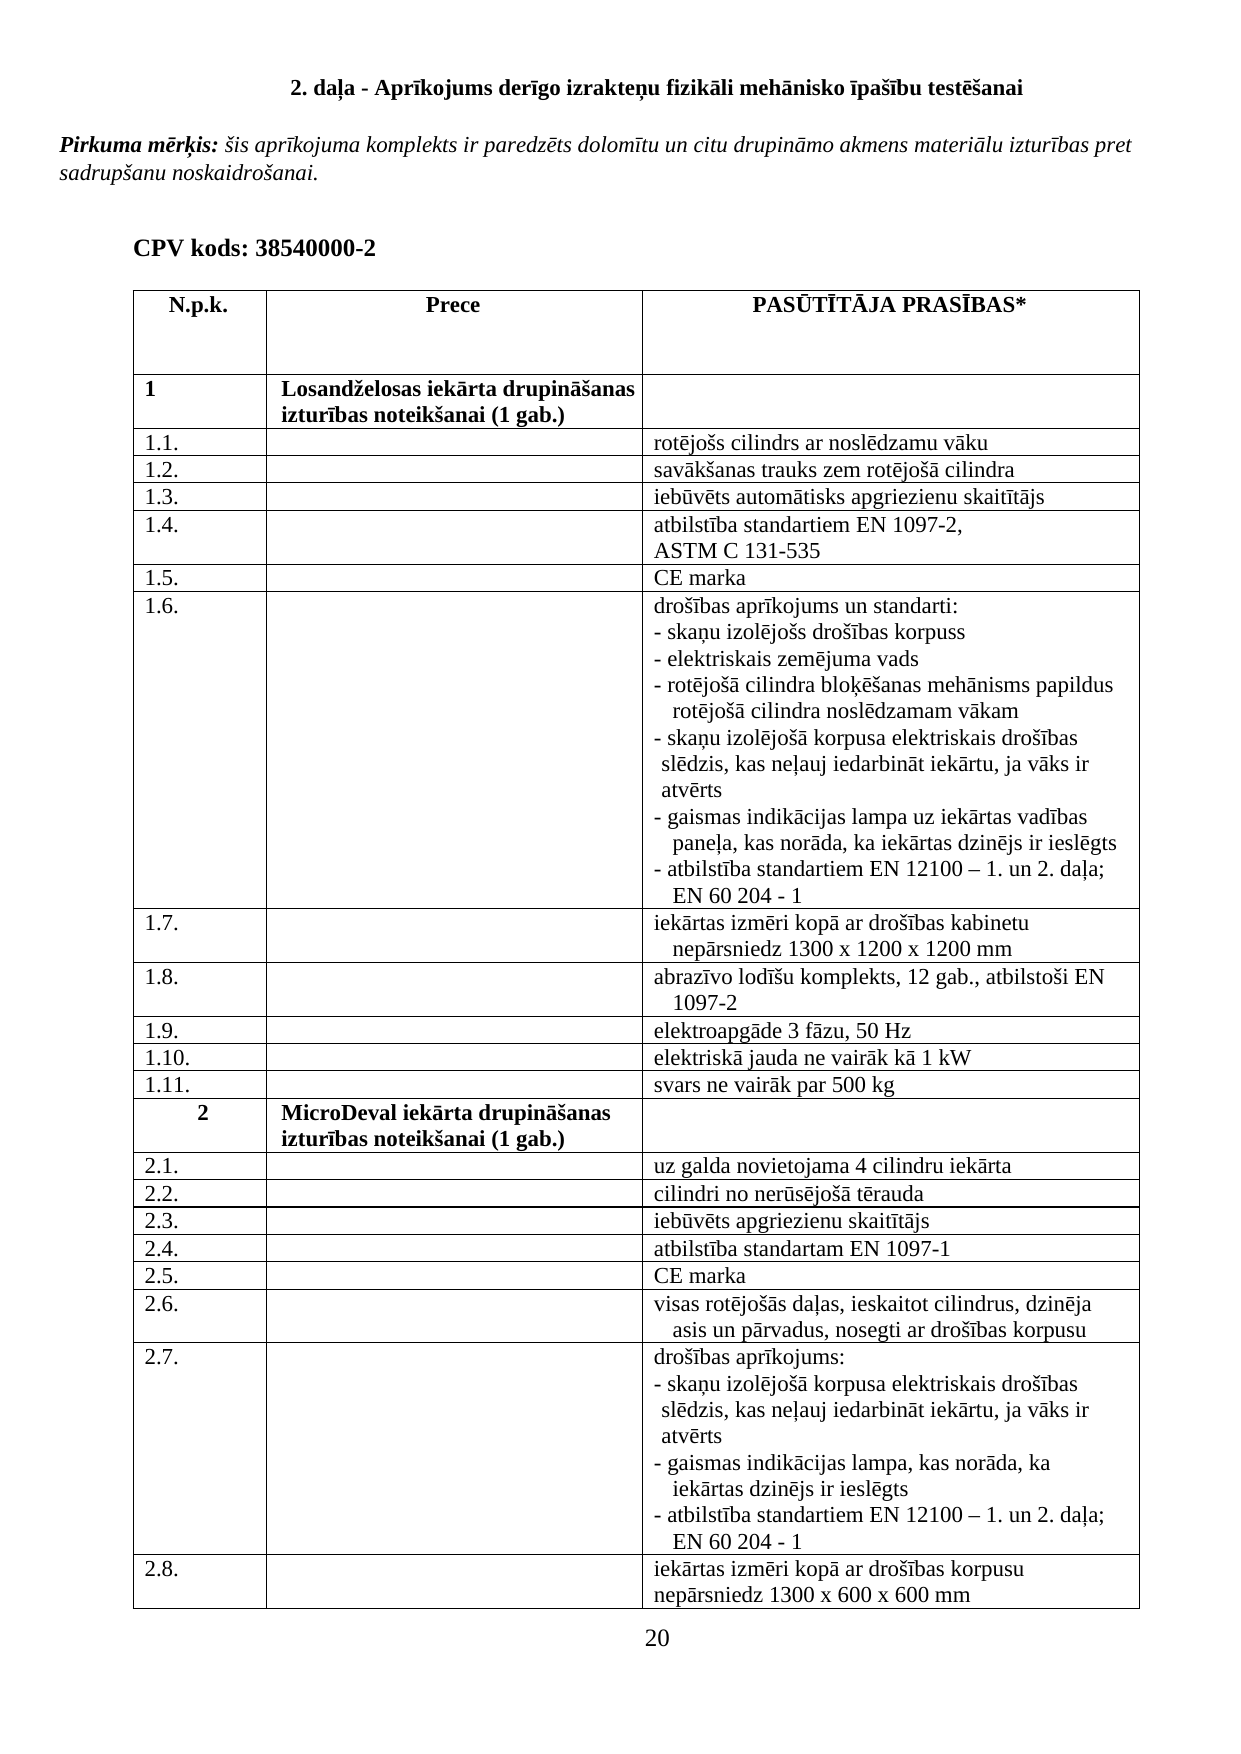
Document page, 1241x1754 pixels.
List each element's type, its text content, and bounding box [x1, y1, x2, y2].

table_cell 1 [134, 375, 266, 427]
table_cell [267, 565, 642, 591]
text Pirkuma mērķis: šis aprīkojuma komplekts ir paredzēts dolomītu un citu drupināmo akmens materiālu izturības pret sadrupšanu noskaidrošanai. [59, 131, 1181, 186]
table_cell 1.11. [134, 1071, 266, 1098]
table_cell [267, 456, 642, 482]
table_cell elektroapgāde 3 fāzu, 50 Hz [643, 1017, 1139, 1043]
table_cell [267, 1343, 642, 1554]
table_cell 2.6. [134, 1290, 266, 1342]
table_cell rotējošs cilindrs ar noslēdzamu vāku [643, 429, 1139, 455]
table_cell [267, 1017, 642, 1043]
table_cell atbilstība standartiem EN 1097-2, ASTM C 131-535 [643, 511, 1139, 563]
table_cell 2.5. [134, 1262, 266, 1288]
table_cell [267, 1044, 642, 1070]
table_cell drošības aprīkojums: - skaņu izolējošā korpusa elektriskais drošības slēdzis, kas neļauj iedarbināt iekārtu, ja vāks ir atvērts - gaismas indikācijas lampa, kas norāda, ka iekārtas dzinējs ir ieslēgts - atbilstība standartiem EN 12100 – 1. un 2. daļa; EN 60 204 - 1 [643, 1343, 1139, 1554]
table_cell 2.1. [134, 1153, 266, 1179]
table_cell 1.8. [134, 963, 266, 1016]
table_header N.p.k. [134, 291, 266, 374]
table_cell CE marka [643, 1262, 1139, 1288]
table_cell [267, 511, 642, 563]
table_cell abrazīvo lodīšu komplekts, 12 gab., atbilstoši EN 1097-2 [643, 963, 1139, 1016]
table_cell [267, 429, 642, 455]
table_cell drošības aprīkojums un standarti: - skaņu izolējošs drošības korpuss - elektriskais zemējuma vads - rotējošā cilindra bloķēšanas mehānisms papildus rotējošā cilindra noslēdzamam vākam - skaņu izolējošā korpusa elektriskais drošības slēdzis, kas neļauj iedarbināt iekārtu, ja vāks ir atvērts - gaismas indikācijas lampa uz iekārtas vadības paneļa, kas norāda, ka iekārtas dzinējs ir ieslēgts - atbilstība standartiem EN 12100 – 1. un 2. daļa; EN 60 204 - 1 [643, 592, 1139, 908]
table_cell [267, 1071, 642, 1098]
table_cell [267, 1235, 642, 1261]
table_cell 2.7. [134, 1343, 266, 1554]
table_cell [267, 1262, 642, 1288]
table_cell [267, 483, 642, 510]
table_cell cilindri no nerūsējošā tērauda [643, 1180, 1139, 1206]
table_cell atbilstība standartam EN 1097-1 [643, 1235, 1139, 1261]
table_cell uz galda novietojama 4 cilindru iekārta [643, 1153, 1139, 1179]
table_cell svars ne vairāk par 500 kg [643, 1071, 1139, 1098]
table_cell [267, 1290, 642, 1342]
table_cell 2.2. [134, 1180, 266, 1206]
table_cell 1.10. [134, 1044, 266, 1070]
table_cell MicroDeval iekārta drupināšanas izturības noteikšanai (1 gab.) [267, 1099, 642, 1152]
table_cell 1.7. [134, 909, 266, 962]
table_cell visas rotējošās daļas, ieskaitot cilindrus, dzinēja asis un pārvadus, nosegti ar drošības korpusu [643, 1290, 1139, 1342]
table_cell 1.3. [134, 483, 266, 510]
table_cell 2.4. [134, 1235, 266, 1261]
table_cell elektriskā jauda ne vairāk kā 1 kW [643, 1044, 1139, 1070]
table_header Prece [267, 291, 642, 374]
table_cell [267, 1208, 642, 1234]
table_cell [267, 963, 642, 1016]
text 2. daļa - Aprīkojums derīgo izrakteņu fizikāli mehānisko īpašību testēšanai [133, 74, 1181, 100]
table_cell [267, 1180, 642, 1206]
table_cell 1.1. [134, 429, 266, 455]
table_cell 1.4. [134, 511, 266, 563]
table_cell iebūvēts automātisks apgriezienu skaitītājs [643, 483, 1139, 510]
table_cell [267, 909, 642, 962]
table_cell 2.8. [134, 1555, 266, 1608]
table_cell [643, 375, 1139, 427]
table_cell iekārtas izmēri kopā ar drošības korpusu nepārsniedz 1300 x 600 x 600 mm [643, 1555, 1139, 1608]
table_cell iekārtas izmēri kopā ar drošības kabinetu nepārsniedz 1300 x 1200 x 1200 mm [643, 909, 1139, 962]
table_cell [267, 1555, 642, 1608]
table_cell 2 [134, 1099, 266, 1152]
table_cell 1.5. [134, 565, 266, 591]
table_cell [643, 1099, 1139, 1152]
table_cell savākšanas trauks zem rotējošā cilindra [643, 456, 1139, 482]
text CPV kods: 38540000-2 [133, 233, 1181, 261]
table_cell 1.9. [134, 1017, 266, 1043]
table_cell 2.3. [134, 1208, 266, 1234]
table_header PASŪTĪTĀJA PRASĪBAS* [643, 291, 1139, 374]
table_cell iebūvēts apgriezienu skaitītājs [643, 1208, 1139, 1234]
table_cell 1.2. [134, 456, 266, 482]
table_cell 1.6. [134, 592, 266, 908]
table_cell [267, 1153, 642, 1179]
table_cell [267, 592, 642, 908]
table_cell Losandželosas iekārta drupināšanas izturības noteikšanai (1 gab.) [267, 375, 642, 427]
table_cell CE marka [643, 565, 1139, 591]
